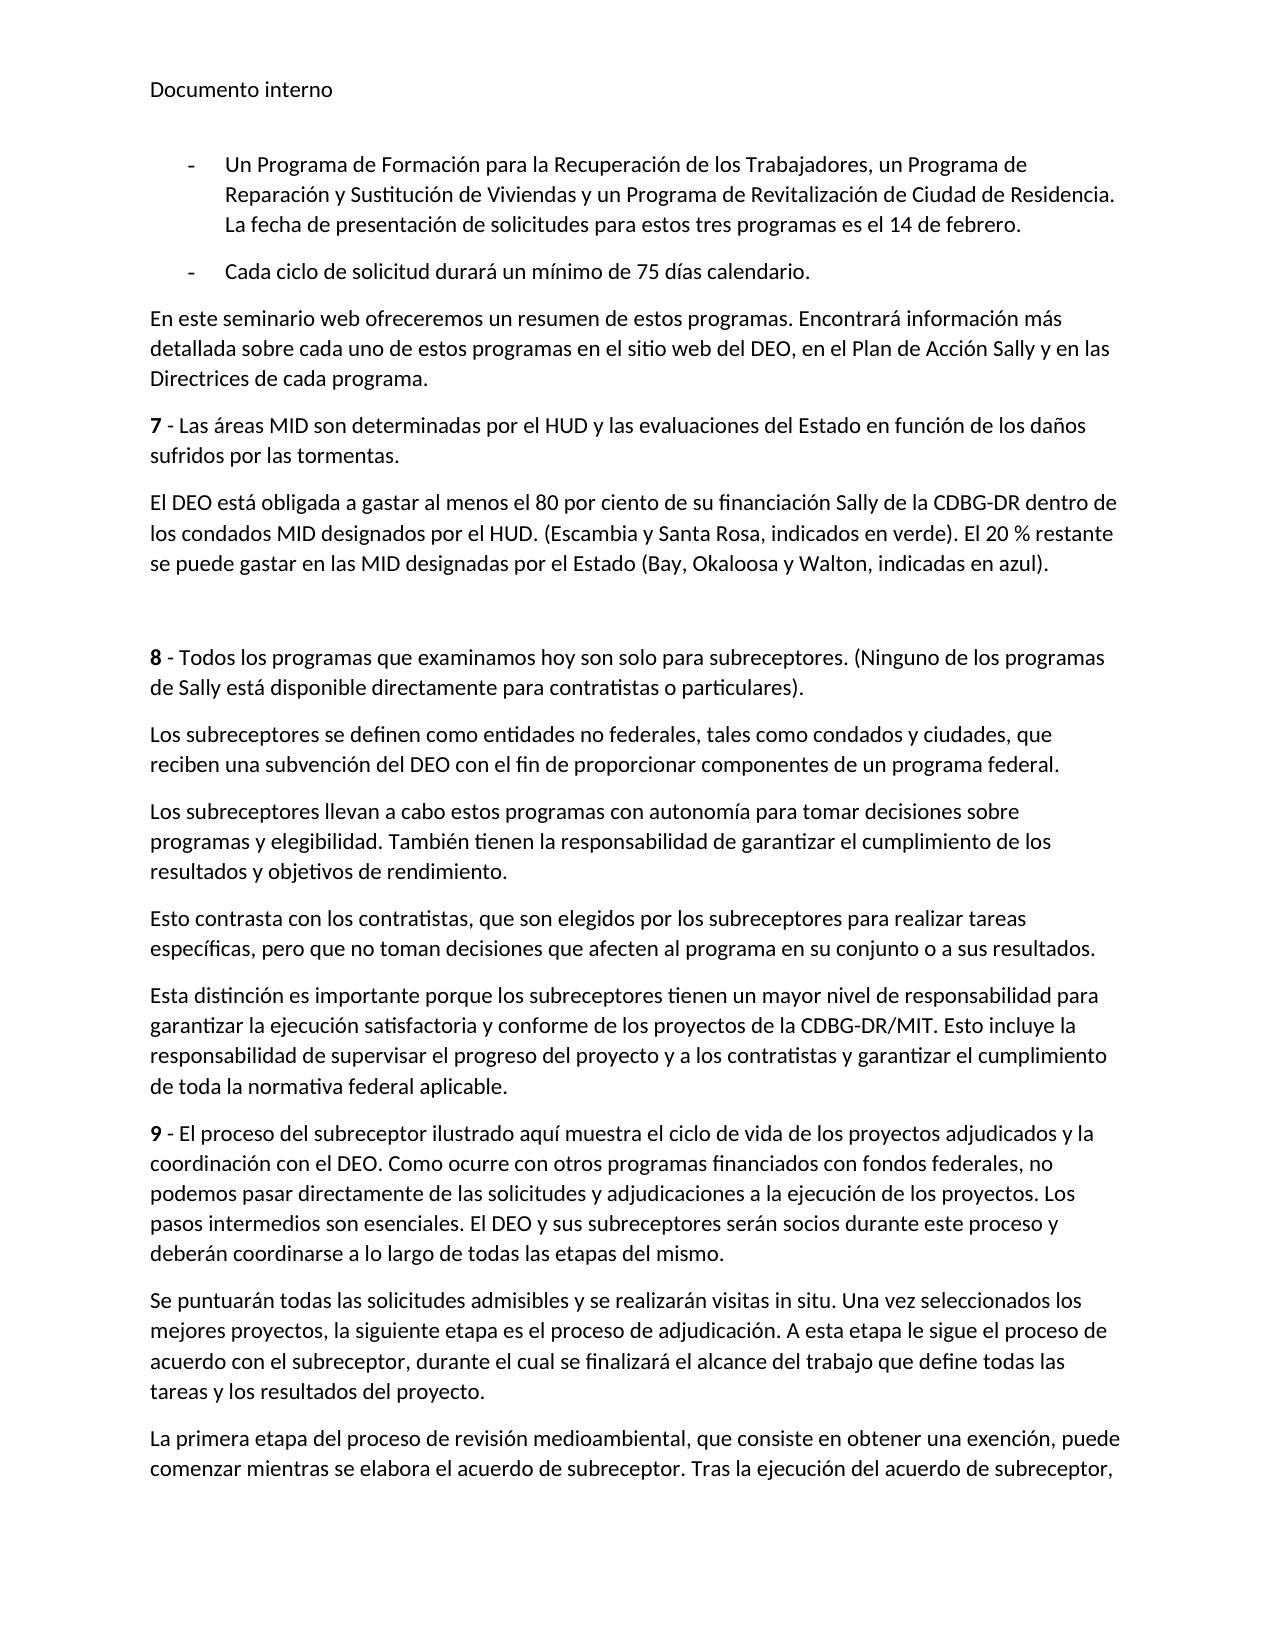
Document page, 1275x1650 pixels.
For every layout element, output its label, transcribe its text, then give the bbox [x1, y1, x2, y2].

text Esto contrasta con los contratistas, que son elegidos por los subreceptores para realizar tareas específicas, pero que no toman decisiones que afecten al programa en su conjunto o a sus resultados. [150, 904, 1125, 962]
list Cada ciclo de solicitud durará un mínimo de 75 días calendario. [187, 257, 1125, 285]
text Los subreceptores se definen como entidades no federales, tales como condados y ciudades, que reciben una subvención del DEO con el fin de proporcionar componentes de un programa federal. [150, 720, 1125, 778]
text 8 - Todos los programas que examinamos hoy son solo para subreceptores. (Ninguno de los programas de Sally está disponible directamente para contratistas o particulares). [150, 643, 1125, 701]
text En este seminario web ofreceremos un resumen de estos programas. Encontrará información más detallada sobre cada uno de estos programas en el sitio web del DEO, en el Plan de Acción Sally y en las Directrices de cada programa. [150, 304, 1125, 393]
text 7 - Las áreas MID son determinadas por el HUD y las evaluaciones del Estado en función de los daños sufridos por las tormentas. [150, 411, 1125, 470]
text Se puntuarán todas las solicitudes admisibles y se realizarán visitas in situ. Una vez seleccionados los mejores proyectos, la siguiente etapa es el proceso de adjudicación. A esta etapa le sigue el proceso de acuerdo con el subreceptor, durante el cual se finalizará el alcance del trabajo que define todas las tareas y los resultados del proyecto. [150, 1286, 1125, 1405]
text Los subreceptores llevan a cabo estos programas con autonomía para tomar decisiones sobre programas y elegibilidad. También tienen la responsabilidad de garantizar el cumplimiento de los resultados y objetivos de rendimiento. [150, 797, 1125, 885]
text Esta distinción es importante porque los subreceptores tienen un mayor nivel de responsabilidad para garantizar la ejecución satisfactoria y conforme de los proyectos de la CDBG-DR/MIT. Esto incluye la responsabilidad de supervisar el progreso del proyecto y a los contratistas y garantizar el cumplimiento de toda la normativa federal aplicable. [150, 981, 1125, 1100]
text El DEO está obligada a gastar al menos el 80 por ciento de su financiación Sally de la CDBG-DR dentro de los condados MID designados por el HUD. (Escambia y Santa Rosa, indicados en verde). El 20 % restante se puede gastar en las MID designadas por el Estado (Bay, Okaloosa y Walton, indicadas en azul). [150, 488, 1125, 577]
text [150, 1424, 1125, 1482]
list Un Programa de Formación para la Recuperación de los Trabajadores, un Programa de Reparación y Sustitución de Viviendas y un Programa de Revitalización de Ciudad de Residencia. La fecha de presentación de solicitudes para estos tres programas es el 14 de febrero. [187, 150, 1125, 238]
text 9 - El proceso del subreceptor ilustrado aquí muestra el ciclo de vida de los proyectos adjudicados y la coordinación con el DEO. Como ocurre con otros programas financiados con fondos federales, no podemos pasar directamente de las solicitudes y adjudicaciones a la ejecución de los proyectos. Los pasos intermedios son esenciales. El DEO y sus subreceptores serán socios durante este proceso y deberán coordinarse a lo largo de todas las etapas del mismo. [150, 1119, 1125, 1268]
